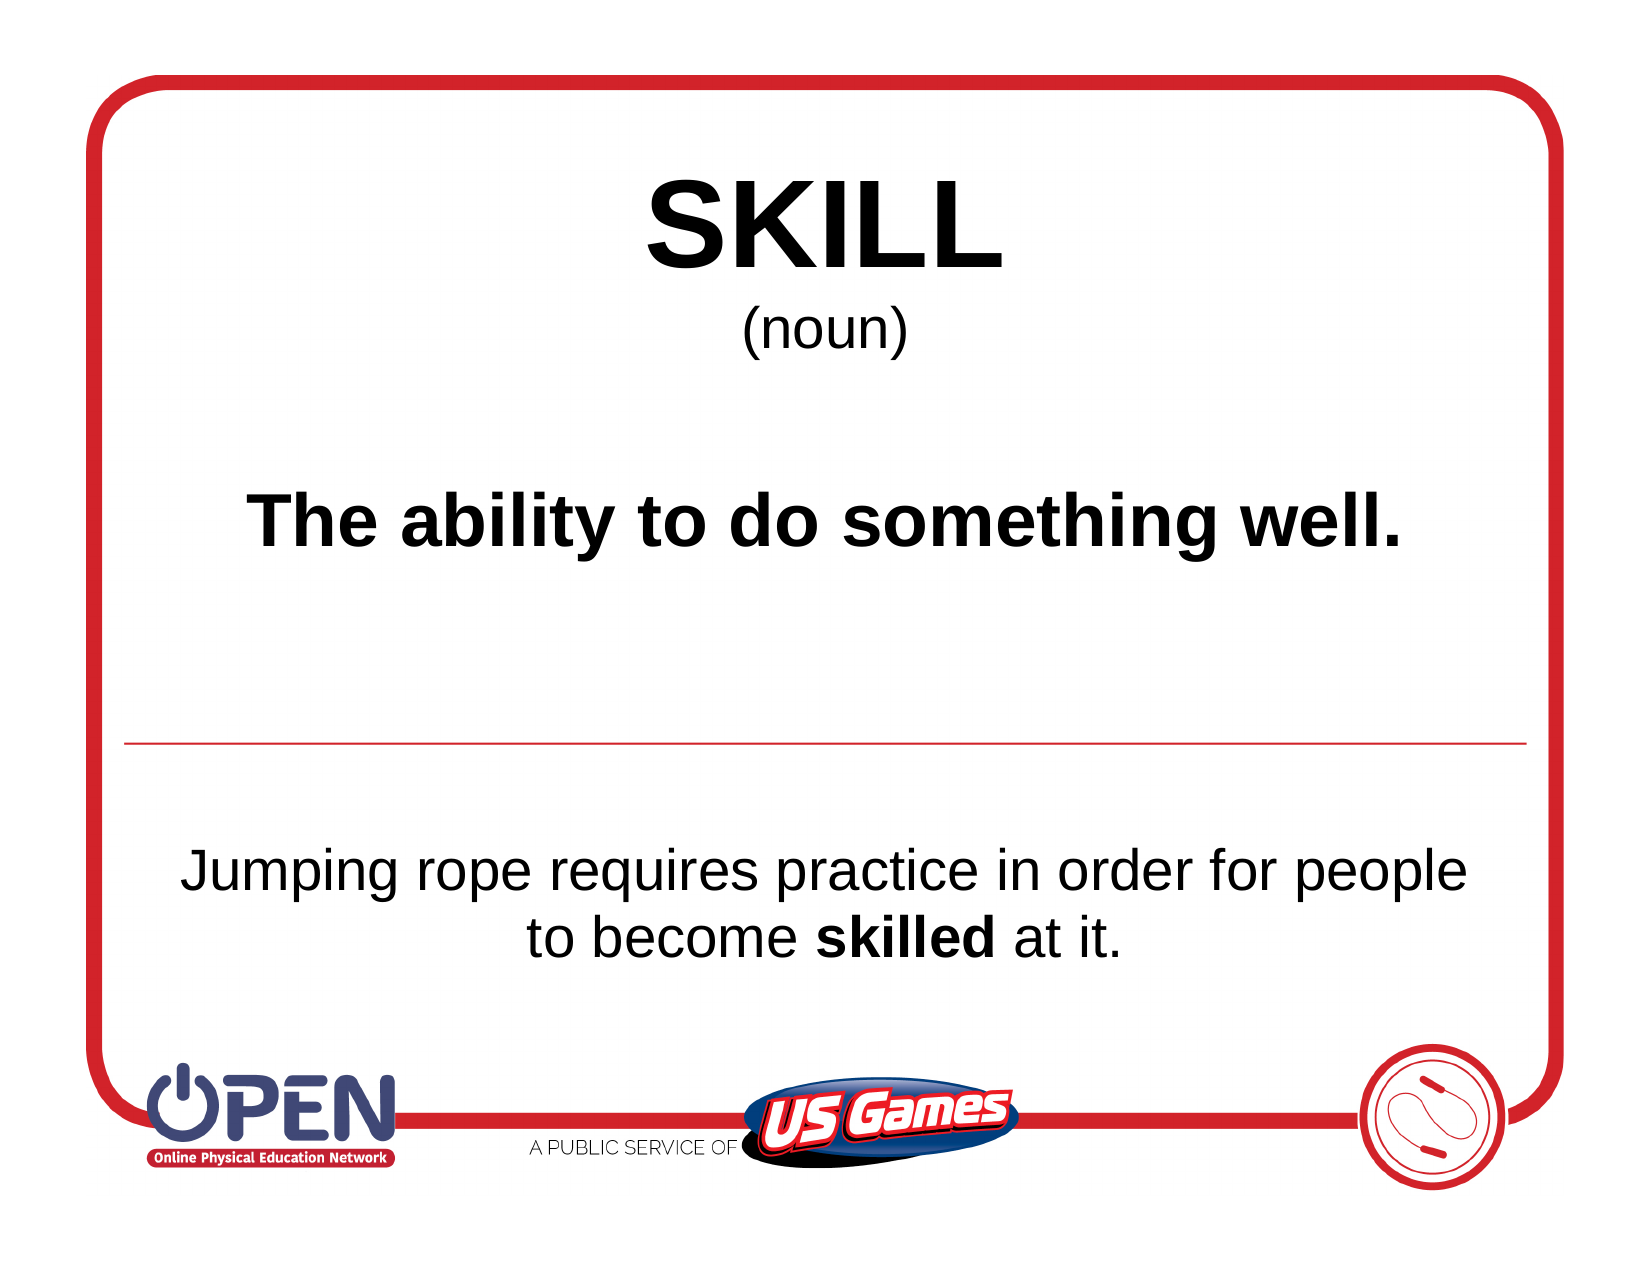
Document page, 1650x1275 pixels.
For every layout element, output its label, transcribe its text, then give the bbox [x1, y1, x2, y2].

text (noun) [150, 294, 1500, 361]
text Jumping rope requires practice in order for people to become skilled at it. [150, 835, 1500, 969]
text The ability to do something well. [150, 476, 1500, 562]
picture [86, 75, 1564, 1196]
text Skill [150, 150, 1500, 294]
